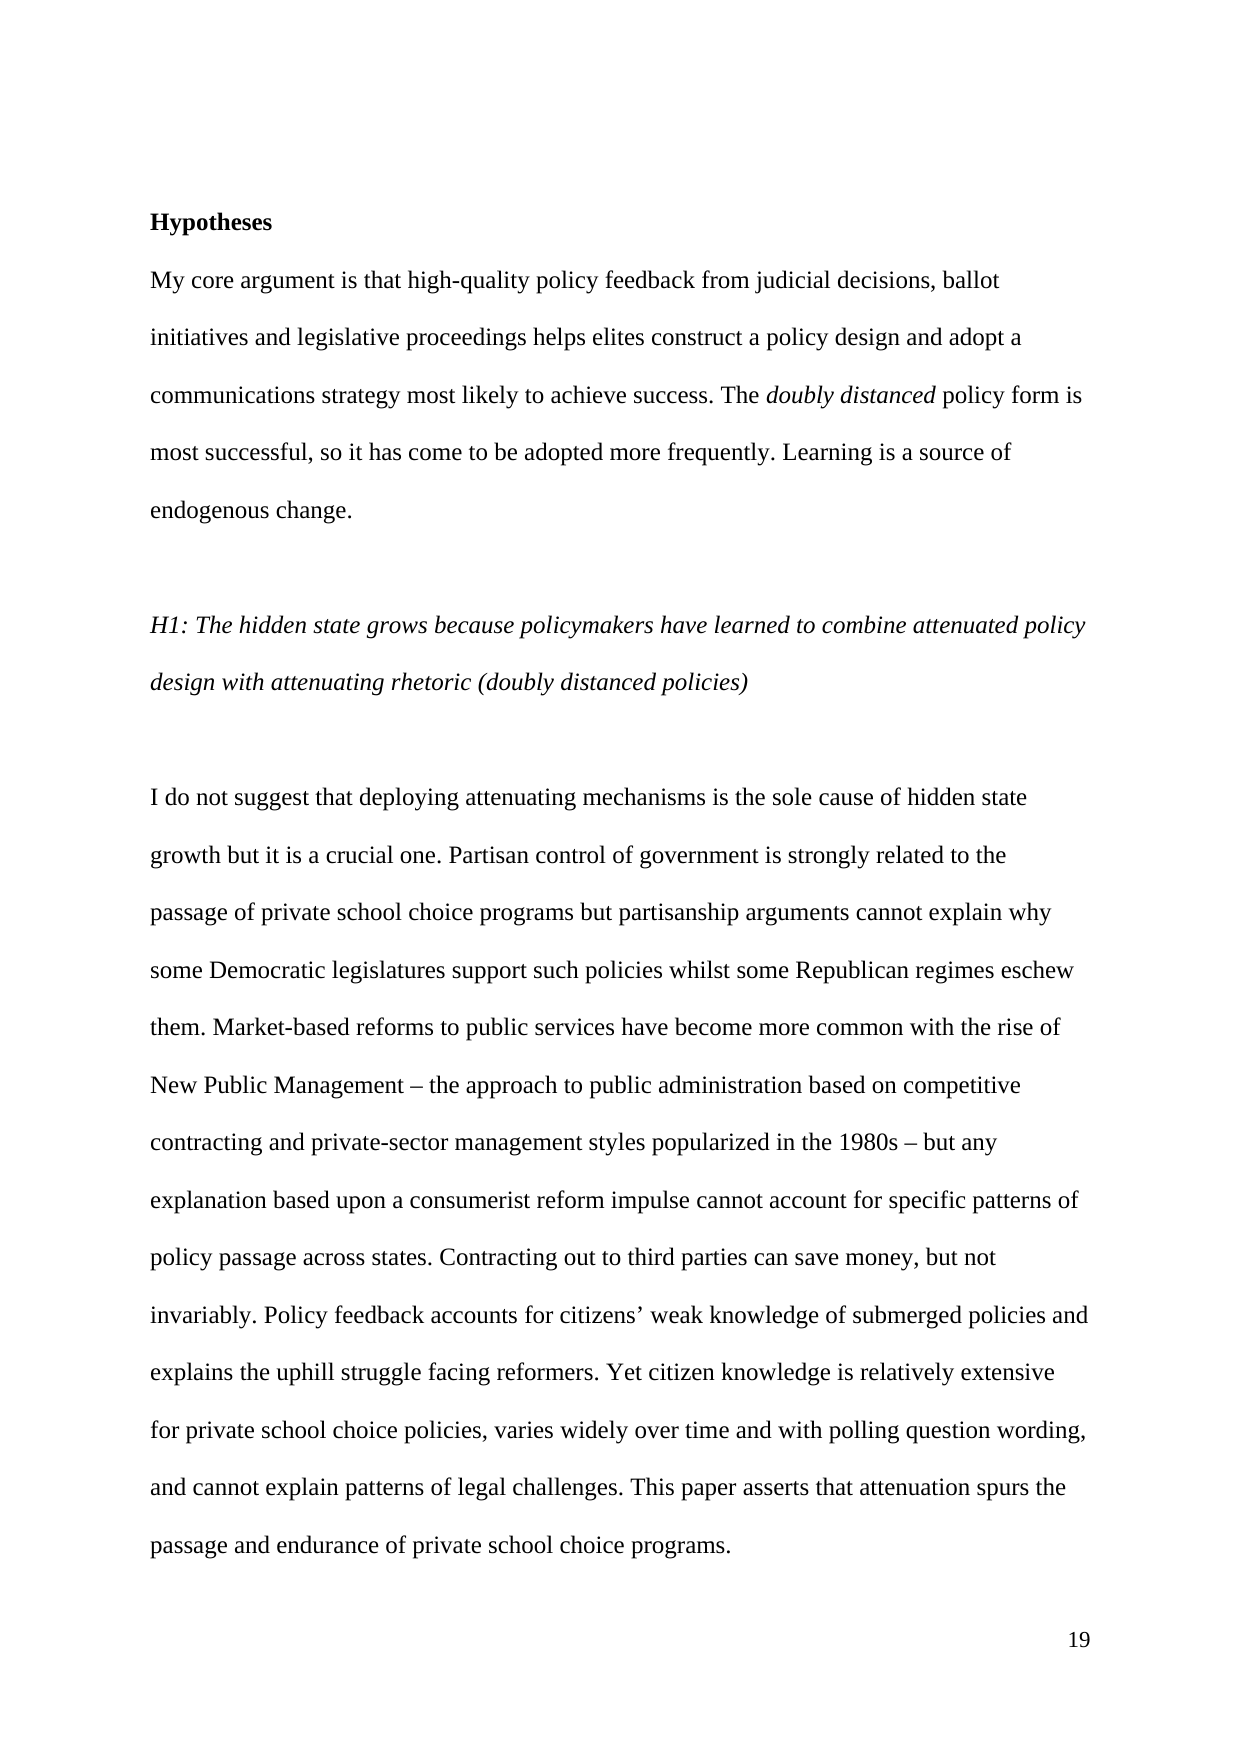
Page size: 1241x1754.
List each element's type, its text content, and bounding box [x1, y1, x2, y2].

text I do not suggest that deploying attenuating mechanisms is the sole cause of hidden state growth but it is a crucial one. Partisan control of government is strongly related to the passage of private school choice programs but partisanship arguments cannot explain why some Democratic legislatures support such policies whilst some Republican regimes eschew them. Market-based reforms to public services have become more common with the rise of New Public Management – the approach to public administration based on competitive contracting and private-sector management styles popularized in the 1980s – but any explanation based upon a consumerist reform impulse cannot account for specific patterns of policy passage across states. Contracting out to third parties can save money, but not invariably. Policy feedback accounts for citizens’ weak knowledge of submerged policies and explains the uphill struggle facing reformers. Yet citizen knowledge is relatively extensive for private school choice policies, varies widely over time and with polling question wording, and cannot explain patterns of legal challenges. This paper asserts that attenuation spurs the passage and endurance of private school choice programs. [150, 782, 1090, 1559]
text My core argument is that high-quality policy feedback from judicial decisions, ballot initiatives and legislative proceedings helps elites construct a policy design and adopt a communications strategy most likely to achieve success. The doubly distanced policy form is most successful, so it has come to be adopted more frequently. Learning is a source of endogenous change. [150, 265, 1090, 524]
text H1: The hidden state grows because policymakers have learned to combine attenuated policy design with attenuating rhetoric (doubly distanced policies) [150, 610, 1090, 696]
text Hypotheses [150, 207, 1090, 236]
